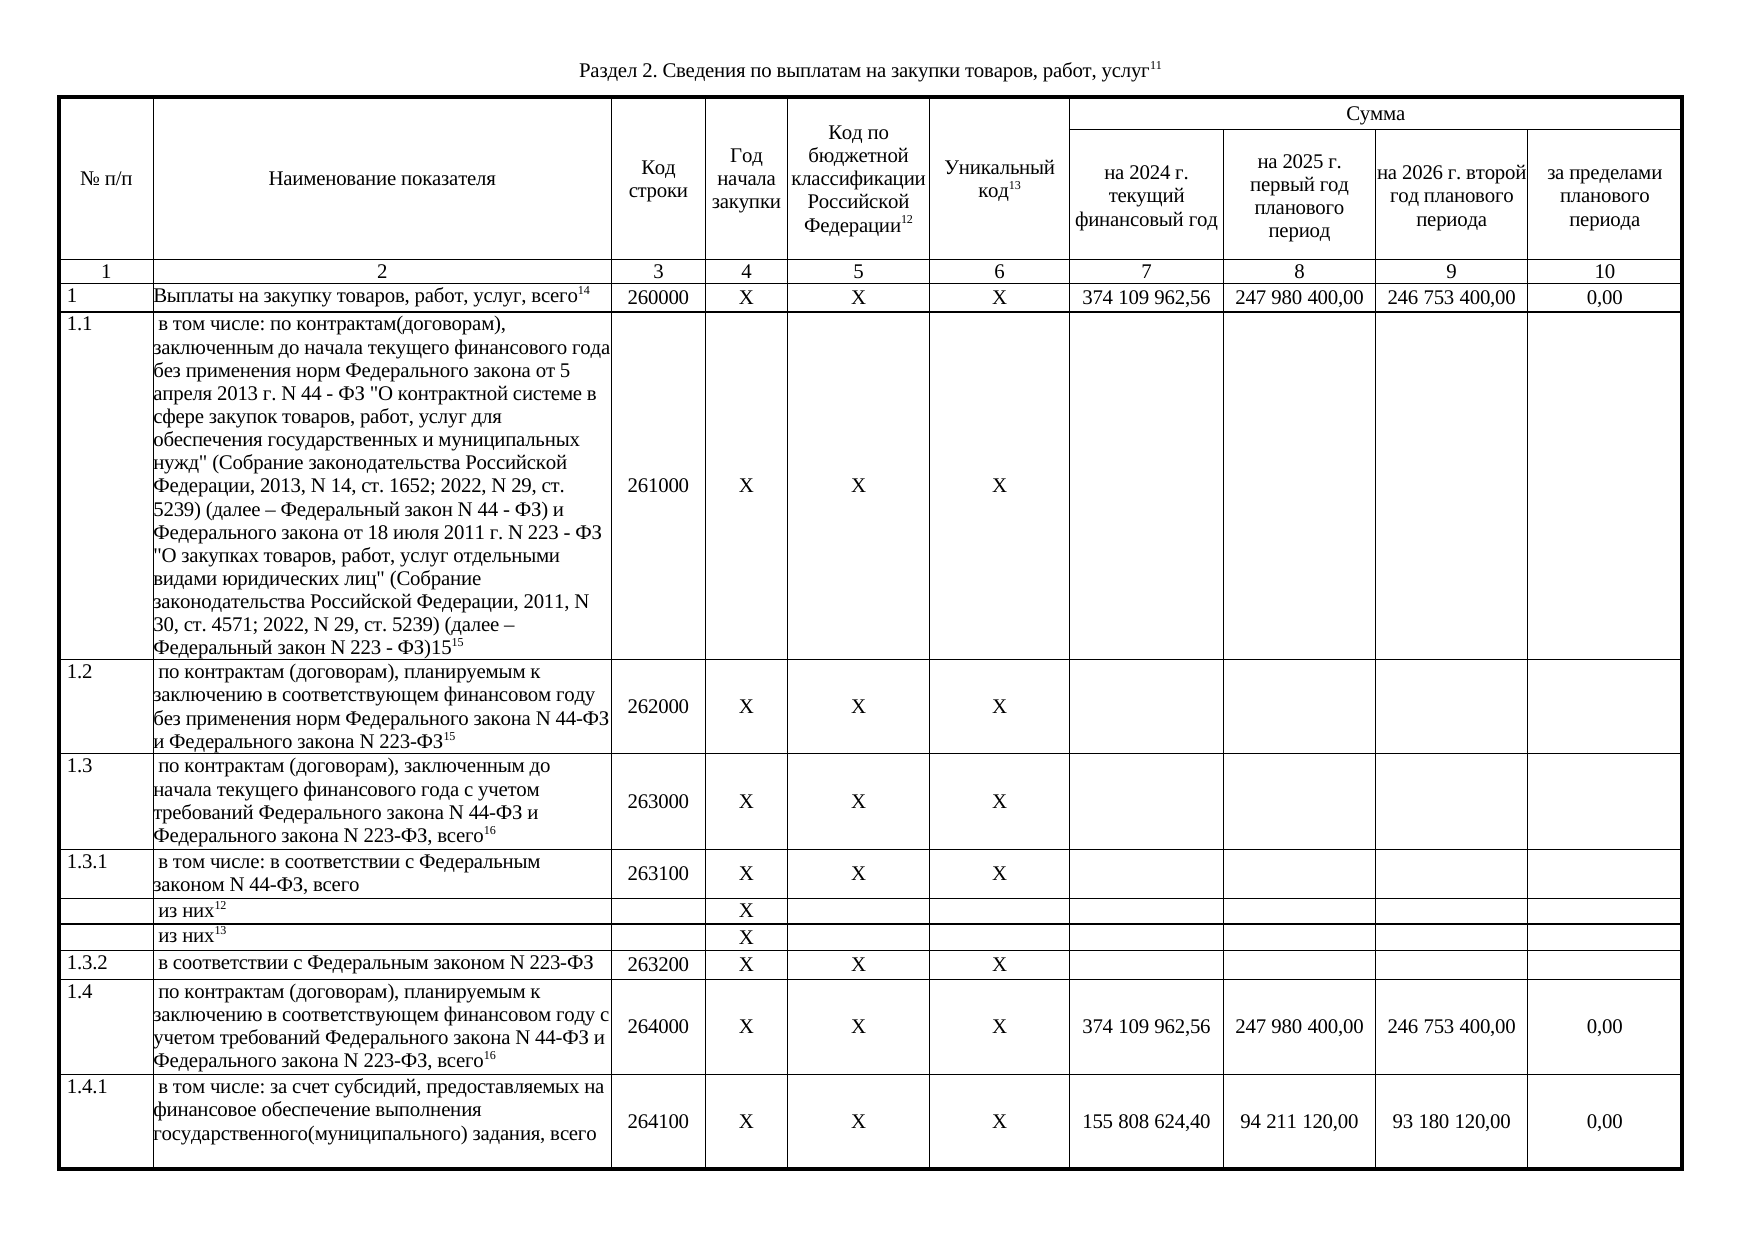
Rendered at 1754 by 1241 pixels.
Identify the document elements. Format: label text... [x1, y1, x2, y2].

table_cell Код строки [612, 99, 705, 259]
table_cell [1376, 899, 1527, 923]
table_cell X [706, 925, 787, 950]
table_cell Наименование показателя [154, 99, 611, 259]
table_cell 9 [1376, 260, 1527, 283]
table_cell из них12 [154, 899, 611, 923]
table_cell [1070, 925, 1223, 950]
table_cell X [706, 951, 787, 978]
table_cell [788, 925, 929, 950]
table_cell [1070, 850, 1223, 898]
table_cell X [706, 1075, 787, 1167]
table_cell 246 753 400,00 [1376, 284, 1527, 311]
table_cell 246 753 400,00 [1376, 980, 1527, 1074]
table_cell [1376, 925, 1527, 950]
table_cell в соответствии с Федеральным законом N 223-ФЗ [154, 951, 611, 978]
table_cell [612, 899, 705, 923]
table_cell 0,00 [1528, 284, 1680, 311]
table_cell [61, 925, 153, 950]
table_cell X [706, 754, 787, 849]
table_cell X [930, 660, 1069, 753]
table_cell [1528, 313, 1680, 659]
table_cell в том числе: за счет субсидий, предоставляемых на финансовое обеспечение выполнения государственного(муниципального) задания, всего [154, 1075, 611, 1167]
table_cell [930, 925, 1069, 950]
table_cell 7 [1070, 260, 1223, 283]
table_cell 1 [61, 260, 153, 283]
table_cell 261000 [612, 313, 705, 659]
table_cell 10 [1528, 260, 1680, 283]
table_cell [1224, 660, 1375, 753]
table_cell [1528, 660, 1680, 753]
table_cell [1528, 850, 1680, 898]
table_cell [1376, 660, 1527, 753]
table_cell 93 180 120,00 [1376, 1075, 1527, 1167]
table_cell 1.3 [61, 754, 153, 849]
table_cell 8 [1224, 260, 1375, 283]
table_cell X [788, 1075, 929, 1167]
table_cell X [788, 850, 929, 898]
table_cell X [930, 980, 1069, 1074]
table_cell X [930, 951, 1069, 978]
table_cell X [706, 850, 787, 898]
table_cell [930, 899, 1069, 923]
table_header Раздел 2. Сведения по выплатам на закупки товаров, работ, услуг11 [59, 59, 1682, 95]
table_cell [1224, 850, 1375, 898]
table_cell Сумма [1070, 99, 1680, 129]
table_cell Уникальный код13 [930, 99, 1069, 259]
table_cell X [930, 850, 1069, 898]
table_cell X [788, 284, 929, 311]
table_cell 1.3.2 [61, 951, 153, 978]
table_cell X [706, 313, 787, 659]
table_cell Код по бюджетной классификации Российской Федерации12 [788, 99, 929, 259]
table_cell № п/п [61, 99, 153, 259]
table_cell 155 808 624,40 [1070, 1075, 1223, 1167]
table_cell [1528, 754, 1680, 849]
table_cell 1.4 [61, 980, 153, 1074]
table_cell 263000 [612, 754, 705, 849]
table_cell [1224, 754, 1375, 849]
table_cell 247 980 400,00 [1224, 284, 1375, 311]
table_cell [61, 899, 153, 923]
table_cell 1.2 [61, 660, 153, 753]
table_cell [1376, 951, 1527, 978]
table_cell на 2026 г. второй год планового периода [1376, 130, 1527, 259]
table_cell [1376, 313, 1527, 659]
table_cell [1070, 313, 1223, 659]
table_cell X [706, 284, 787, 311]
table_cell в том числе: по контрактам(договорам), заключенным до начала текущего финансового года без применения норм Федерального закона от 5 апреля 2013 г. N 44 - ФЗ "О контрактной системе в сфере закупок товаров, работ, услуг для обеспечения государственных и муниципальных нужд" (Собрание законодательства Российской Федерации, 2013, N 14, ст. 1652; 2022, N 29, ст. 5239) (далее – Федеральный закон N 44 - ФЗ) и Федерального закона от 18 июля 2011 г. N 223 - ФЗ "О закупках товаров, работ, услуг отдельными видами юридических лиц" (Собрание законодательства Российской Федерации, 2011, N 30, ст. 4571; 2022, N 29, ст. 5239) (далее – Федеральный закон N 223 - ФЗ)1515 [154, 313, 611, 659]
table_cell X [706, 899, 787, 923]
table_cell на 2025 г. первый год планового период [1224, 130, 1375, 259]
table_cell [788, 899, 929, 923]
table_cell 3 [612, 260, 705, 283]
table_cell 1.3.1 [61, 850, 153, 898]
table_cell 263200 [612, 951, 705, 978]
table_cell 2 [154, 260, 611, 283]
table_cell 374 109 962,56 [1070, 980, 1223, 1074]
table_cell [1376, 754, 1527, 849]
table_cell 1 [61, 284, 153, 311]
table_cell по контрактам (договорам), планируемым к заключению в соответствующем финансовом году с учетом требований Федерального закона N 44-ФЗ и Федерального закона N 223-ФЗ, всего16 [154, 980, 611, 1074]
table_cell [612, 925, 705, 950]
table_cell X [706, 660, 787, 753]
table_header [1682, 59, 1687, 95]
table_cell за пределами планового периода [1528, 130, 1680, 259]
table_cell из них13 [154, 925, 611, 950]
table_cell [1528, 925, 1680, 950]
table_cell 1.4.1 [61, 1075, 153, 1167]
table_cell 263100 [612, 850, 705, 898]
table_cell [1224, 951, 1375, 978]
table_cell [1070, 660, 1223, 753]
table_cell 0,00 [1528, 1075, 1680, 1167]
table_cell на 2024 г. текущий финансовый год [1070, 130, 1223, 259]
table_cell в том числе: в соответствии с Федеральным законом N 44-ФЗ, всего [154, 850, 611, 898]
table_cell 264000 [612, 980, 705, 1074]
table_cell X [706, 980, 787, 1074]
table_cell X [930, 754, 1069, 849]
table_cell [1224, 313, 1375, 659]
table_cell 6 [930, 260, 1069, 283]
table_cell [1528, 899, 1680, 923]
table_cell 94 211 120,00 [1224, 1075, 1375, 1167]
table_cell [1070, 951, 1223, 978]
table_cell [1224, 925, 1375, 950]
table_cell 1.1 [61, 313, 153, 659]
table_cell по контрактам (договорам), планируемым к заключению в соответствующем финансовом году без применения норм Федерального закона N 44-ФЗ и Федерального закона N 223-ФЗ15 [154, 660, 611, 753]
table_cell X [930, 1075, 1069, 1167]
table_cell X [930, 284, 1069, 311]
table_cell 260000 [612, 284, 705, 311]
table_cell 4 [706, 260, 787, 283]
table_cell 247 980 400,00 [1224, 980, 1375, 1074]
table_cell по контрактам (договорам), заключенным до начала текущего финансового года с учетом требований Федерального закона N 44-ФЗ и Федерального закона N 223-ФЗ, всего16 [154, 754, 611, 849]
table_cell Год начала закупки [706, 99, 787, 259]
table_cell [1070, 754, 1223, 849]
table_cell 374 109 962,56 [1070, 284, 1223, 311]
table_cell Выплаты на закупку товаров, работ, услуг, всего14 [154, 284, 611, 311]
table_cell X [788, 660, 929, 753]
table_cell 5 [788, 260, 929, 283]
table_cell X [788, 951, 929, 978]
table_cell [1070, 899, 1223, 923]
table_cell X [930, 313, 1069, 659]
table_cell X [788, 980, 929, 1074]
table_cell X [788, 754, 929, 849]
table_cell 0,00 [1528, 980, 1680, 1074]
table_cell X [788, 313, 929, 659]
table_cell 262000 [612, 660, 705, 753]
table_cell 264100 [612, 1075, 705, 1167]
table_cell [1224, 899, 1375, 923]
table_cell [1528, 951, 1680, 978]
table_cell [1376, 850, 1527, 898]
